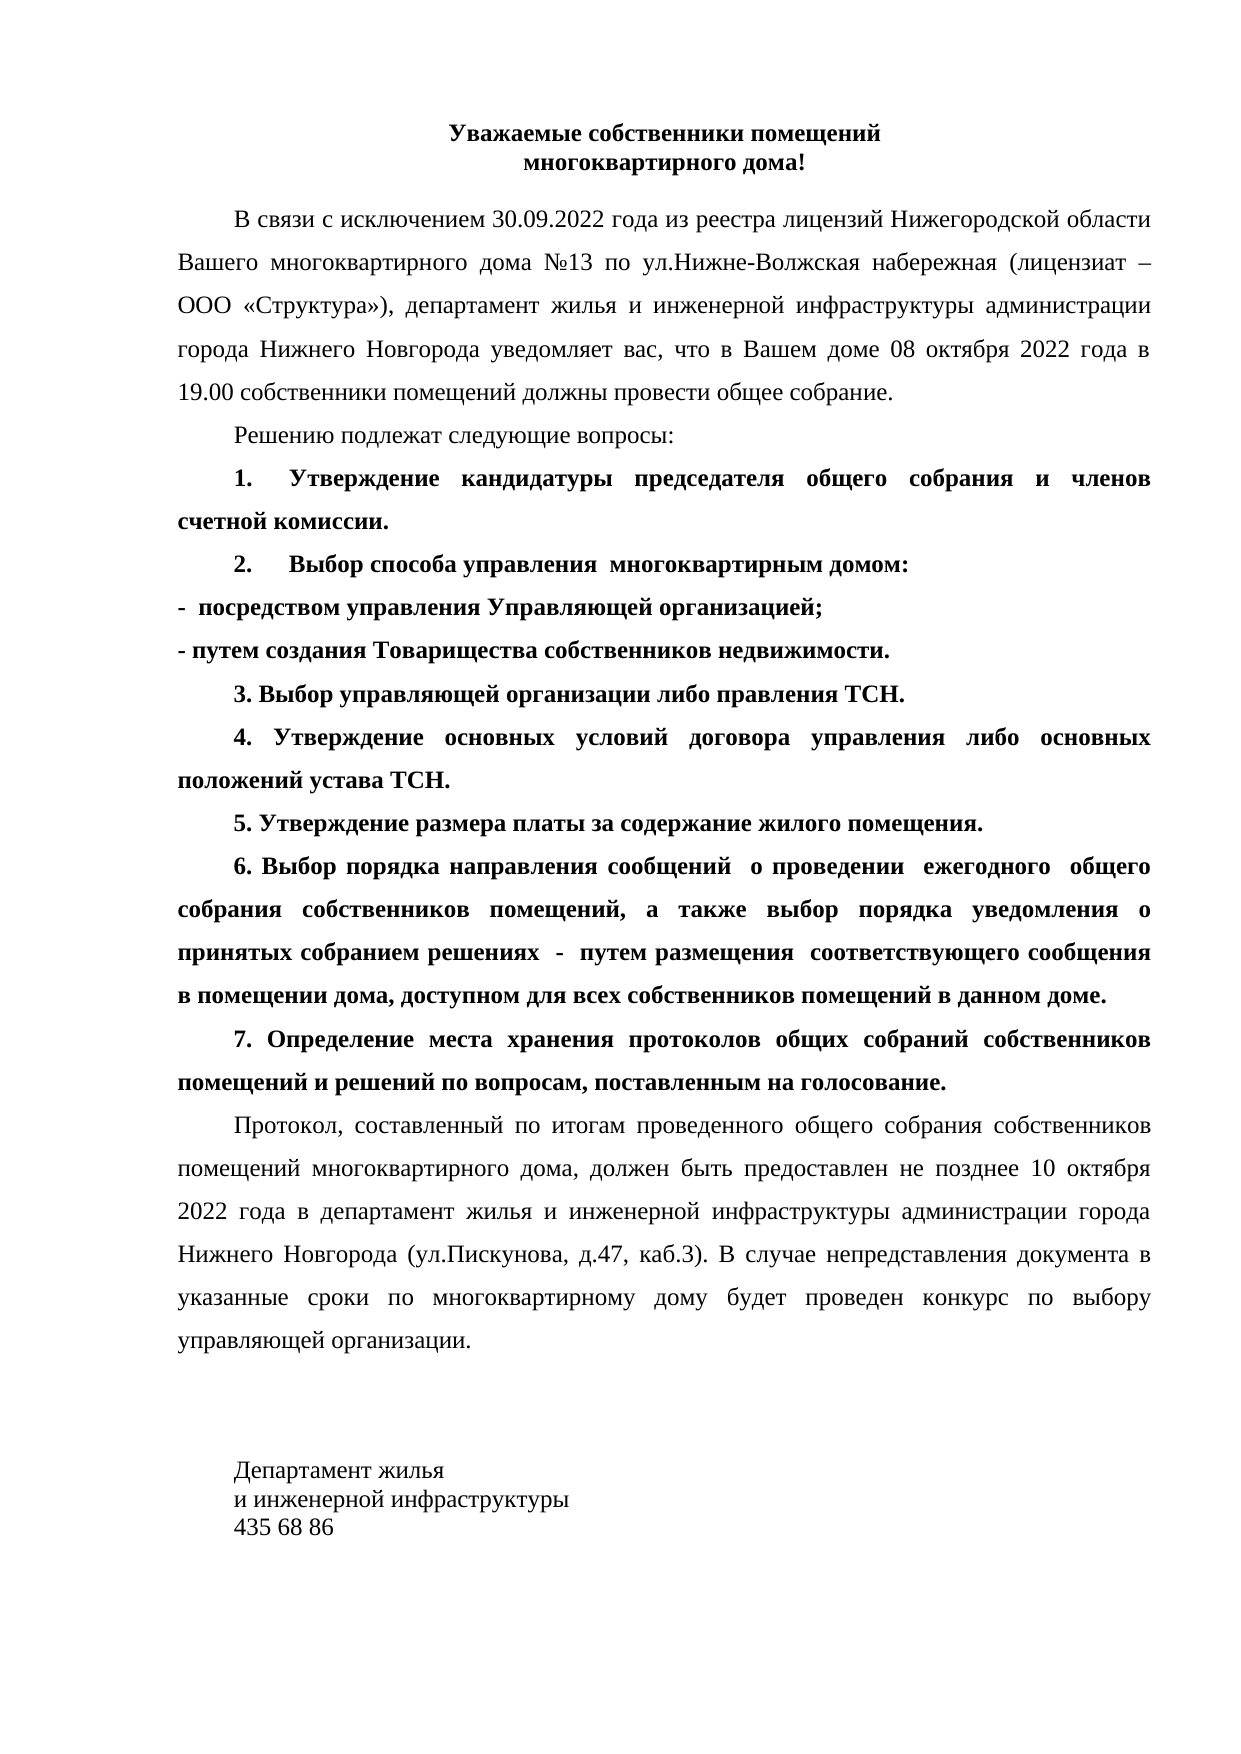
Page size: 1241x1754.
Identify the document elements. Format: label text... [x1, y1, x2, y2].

text 5. Утверждение размера платы за содержание жилого помещения. [177, 808, 1152, 837]
text и инженерной инфраструктуры [177, 1484, 1152, 1512]
text Департамент жилья [177, 1455, 1152, 1484]
text В связи с исключением 30.09.2022 года из реестра лицензий Нижегородской области Вашего многоквартирного дома №13 по ул.Нижне-Волжская набережная (лицензиат – ООО «Структура»), департамент жилья и инженерной инфраструктуры администрации города Нижнего Новгорода уведомляет вас, что в Вашем доме 08 октября 2022 года в 19.00 собственники помещений должны провести общее собрание. [177, 204, 1152, 406]
text Протокол, составленный по итогам проведенного общего собрания собственников помещений многоквартирного дома, должен быть предоставлен не позднее 10 октября 2022 года в департамент жилья и инженерной инфраструктуры администрации города Нижнего Новгорода (ул.Пискунова, д.47, каб.3). В случае непредставления документа в указанные сроки по многоквартирному дому будет проведен конкурс по выбору управляющей организации. [177, 1110, 1152, 1354]
text 7. Определение места хранения протоколов общих собраний собственников помещений и решений по вопросам, поставленным на голосование. [177, 1024, 1152, 1096]
list Выбор способа управления многоквартирным домом: [177, 549, 1152, 578]
text многоквартирного дома! [177, 147, 1152, 176]
text Решению подлежат следующие вопросы: [177, 420, 1152, 449]
text Уважаемые собственники помещений [177, 118, 1152, 147]
text 3. Выбор управляющей организации либо правления ТСН. [177, 679, 1152, 707]
text 6. Выбор порядка направления сообщений о проведении ежегодного общего собрания собственников помещений, а также выбор порядка уведомления о принятых собранием решениях - путем размещения соответствующего сообщения в помещении дома, доступном для всех собственников помещений в данном доме. [177, 851, 1152, 1009]
text 435 68 86 [177, 1512, 1152, 1541]
text - путем создания Товарищества собственников недвижимости. [177, 636, 1152, 664]
text 4. Утверждение основных условий договора управления либо основных положений устава ТСН. [177, 722, 1152, 794]
list Утверждение кандидатуры председателя общего собрания и членов счетной комиссии. [177, 463, 1152, 535]
text - посредством управления Управляющей организацией; [177, 592, 1152, 621]
